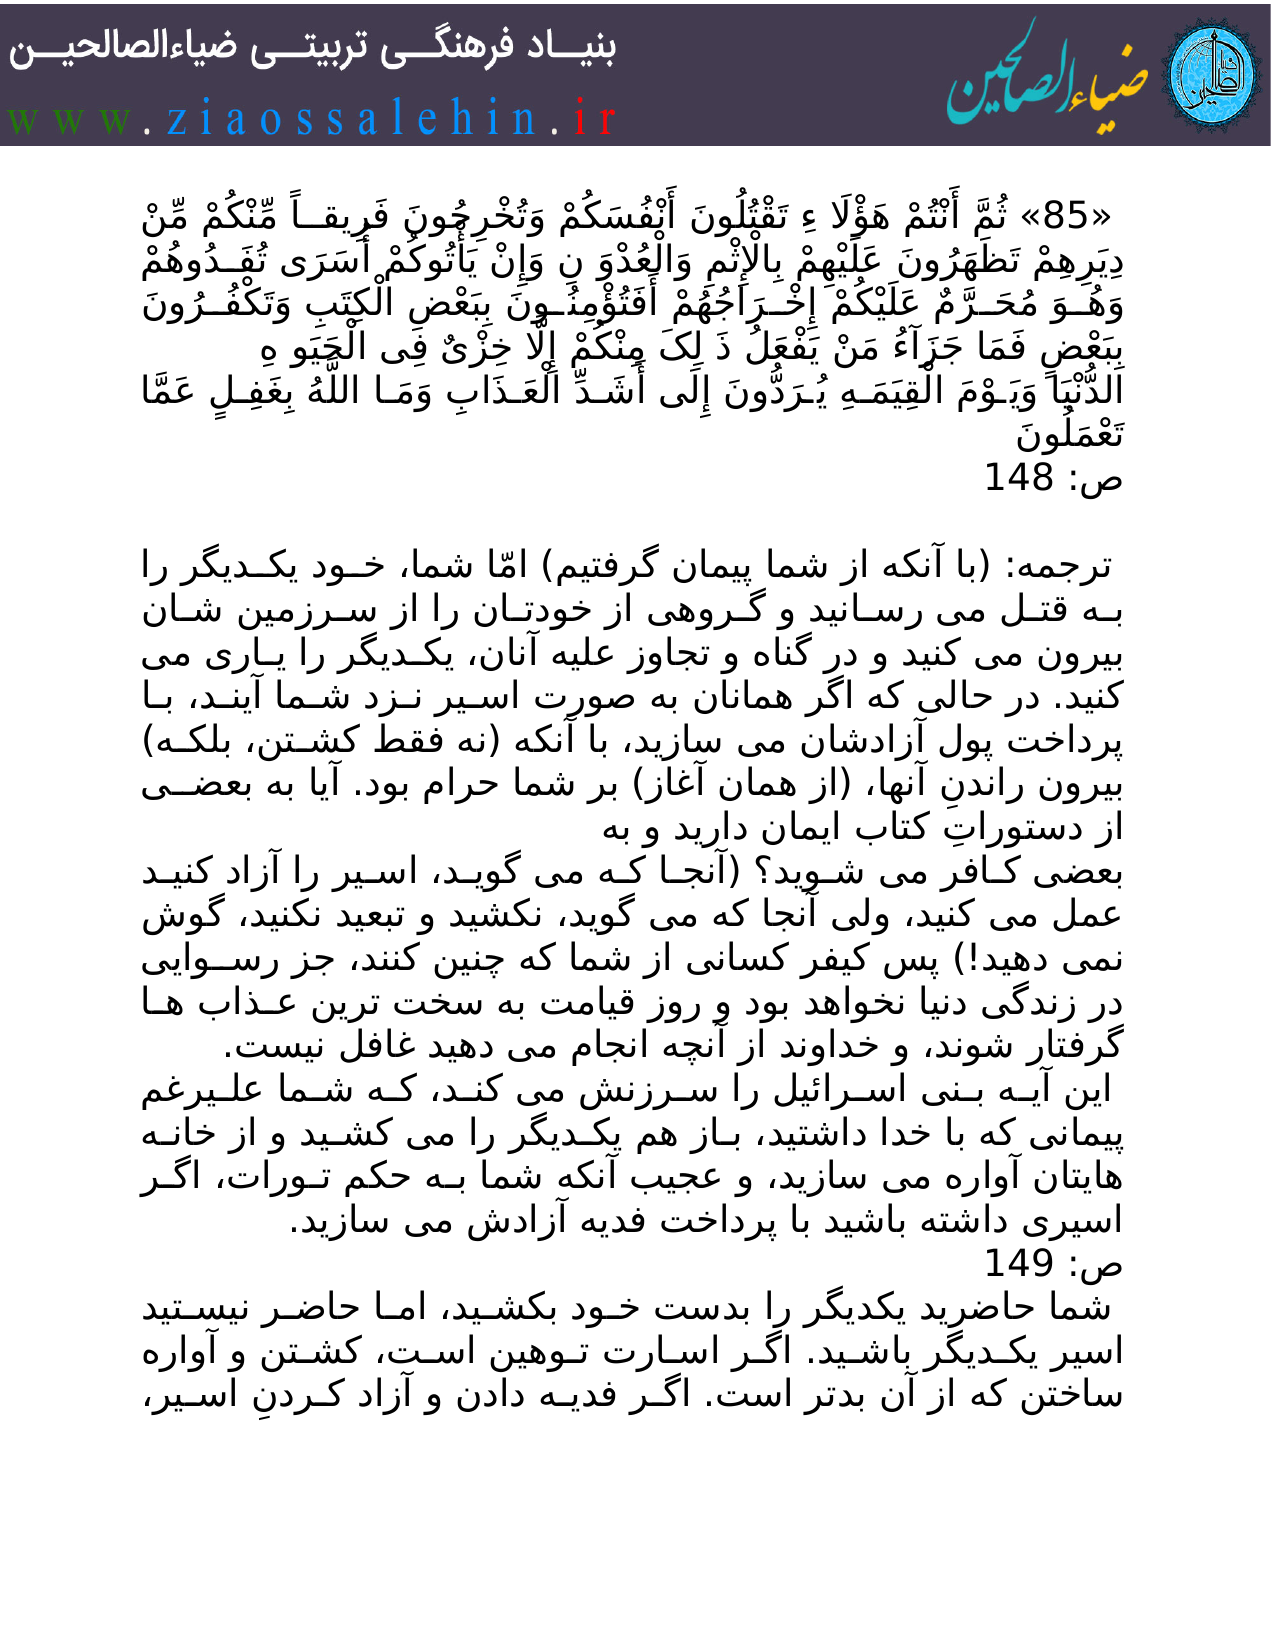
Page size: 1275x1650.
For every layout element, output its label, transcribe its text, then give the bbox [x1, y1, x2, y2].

text ترجمه: (با آنکه از شما پیمان گرفتیم) امّا شما، خود یکدیگر را به قتل می رسانید و گروهی از خودتان را از سرزمین شان بیرون می کنید و در گناه و تجاوز علیه آنان، یکدیگر را یاری می کنید. در حالی که اگر همانان به صورت اسیر نزد شما آیند، با پرداخت پول آزادشان می سازید، با آنکه (نه فقط کشتن، بلکه) بیرون راندنِ آنها، (از همان آغاز) بر شما حرام بود. آیا به بعضی از دستوراتِ کتاب ایمان دارید و به [141, 543, 1125, 848]
text الدُّنْیَا وَیَوْمَ الْقِیَمَهِ یُرَدُّونَ إِلَی أَشَدِّ الْعَذَابِ وَمَا اللَّهُ بِغَفِلٍ عَمَّا تَعْمَلُونَ [141, 368, 1125, 456]
text «85» ثُمَّ أَنْتُمْ هَؤْلَا ءِ تَقْتُلُونَ أَنْفُسَکُمْ وَتُخْرِجُونَ فَرِیقاً مِّنْکُمْ مِّنْ دِیَرِهِمْ تَظَهَرُونَ عَلَیْهِمْ بِالْإِثْمِ وَالْعُدْوَ نِ وَإِنْ یَأْتُوکُمْ أُسَرَی تُفَدُوهُمْ وَهُوَ مُحَرَّمٌ عَلَیْکُمْ إِخْرَاجُهُمْ أَفَتُؤْمِنُونَ بِبَعْضِ الْکِتَبِ وَتَکْفُرُونَ بِبَعْضٍ فَمَا جَزَآءُ مَنْ یَفْعَلُ ذَ لِکَ مِنْکُمْ إِلَّا خِزْیٌ فِی الْحَیَو هِ [141, 194, 1125, 368]
text ص: 148 [141, 456, 1125, 499]
picture [0, 4, 1271, 146]
text ص: 149 [141, 1241, 1125, 1285]
text بعضی کافر می شوید؟ (آنجا که می گوید، اسیر را آزاد کنید عمل می کنید، ولی آنجا که می گوید، نکشید و تبعید نکنید، گوش نمی دهید!) پس کیفر کسانی از شما که چنین کنند، جز رسوایی در زندگی دنیا نخواهد بود و روز قیامت به سخت ترین عذاب ها گرفتار شوند، و خداوند از آنچه انجام می دهید غافل نیست. [141, 848, 1125, 1067]
text این آیه بنی اسرائیل را سرزنش می کند، که شما علیرغم پیمانی که با خدا داشتید، باز هم یکدیگر را می کشید و از خانه هایتان آواره می سازید، و عجیب آنکه شما به حکم تورات، اگر اسیری داشته باشید با پرداخت فدیه آزادش می سازید. [141, 1067, 1125, 1241]
